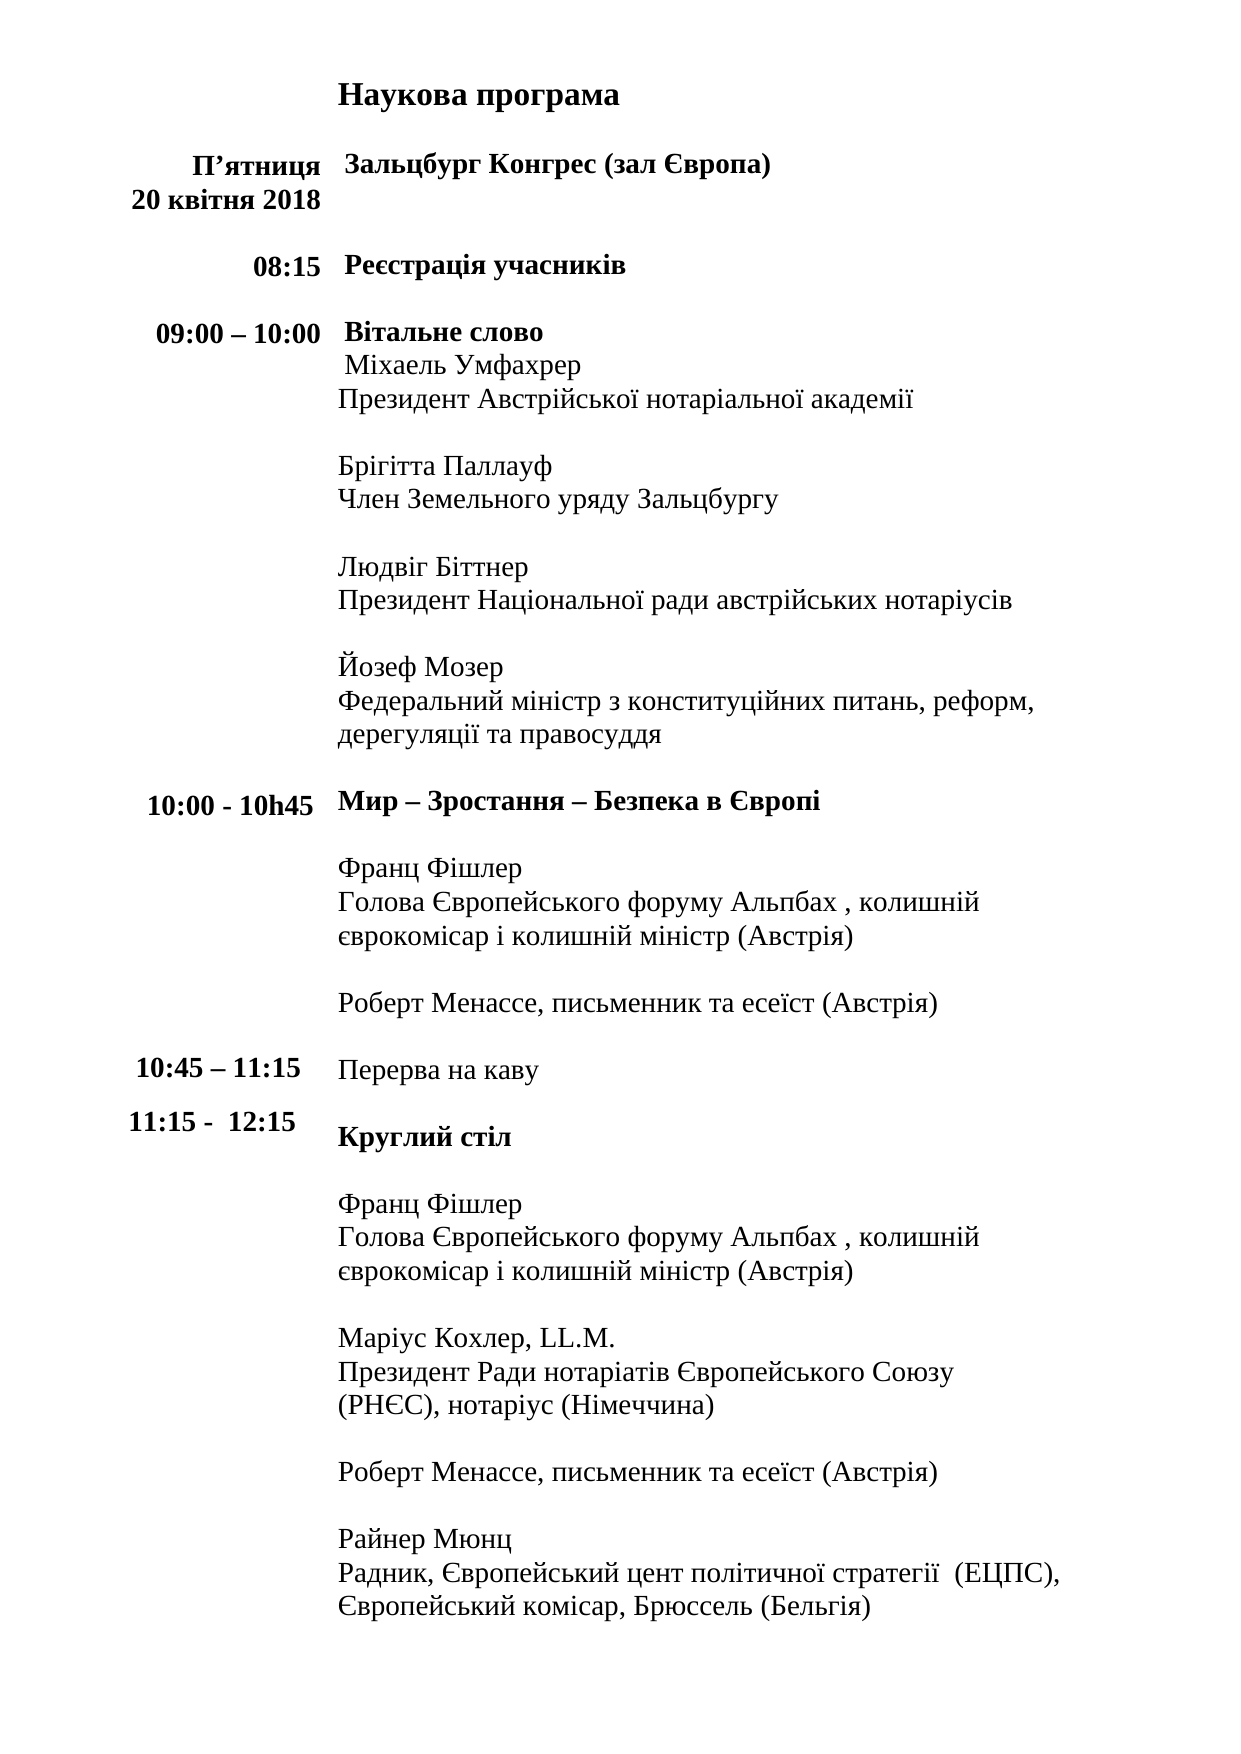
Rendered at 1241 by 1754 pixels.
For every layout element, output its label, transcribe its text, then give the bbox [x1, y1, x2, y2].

text Радник, Європейський цент політичної стратегії (ЕЦПС), Європейський комісар, Брюссель (Бельгія) [338, 1555, 1118, 1622]
text Міхаель Умфахрер [338, 347, 1146, 381]
text Голова Європейського форуму Альпбах , колишній єврокомісар і колишній міністр (Австрія) [338, 1219, 981, 1287]
text Йозеф Мозер [338, 649, 896, 683]
text Роберт Менассе, письменник та есеїст (Австрія) [338, 985, 981, 1018]
text Людвіг Біттнер [338, 549, 896, 582]
text Зальцбург Конгрес (зал Європа) [338, 146, 1146, 180]
text Роберт Менассе, письменник та есеїст (Австрія) [338, 1454, 981, 1488]
text Вітальне слово [338, 314, 1103, 347]
text Федеральний міністр з конституційних питань, реформ, дерегуляції та правосуддя [338, 683, 1147, 750]
text Реєстрація учасників [338, 247, 896, 280]
text Франц Фішлер [338, 851, 1146, 884]
text Президент Австрійської нотаріальної академії [338, 381, 1147, 414]
text Перерва на каву [338, 1052, 1146, 1085]
text Франц Фішлер [338, 1186, 1146, 1219]
text Президент Ради нотаріатів Європейського Союзу (РНЄС), нотаріус (Німеччина) [338, 1354, 981, 1421]
text Голова Європейського форуму Альпбах , колишній єврокомісар і колишній міністр (Австрія) [338, 884, 981, 951]
text Райнер Мюнц [338, 1521, 1146, 1555]
text Мир – Зростання – Безпека в Європі [338, 783, 1146, 817]
text Маріус Кохлер, LL.M. [338, 1320, 1146, 1354]
text Брігітта Паллауф [338, 448, 1132, 482]
text Наукова програма [338, 74, 1146, 113]
text Член Земельного уряду Зальцбургу [338, 482, 896, 515]
text Круглий стіл [338, 1119, 1146, 1152]
text Президент Національної ради австрійських нотаріусів [338, 582, 1147, 616]
